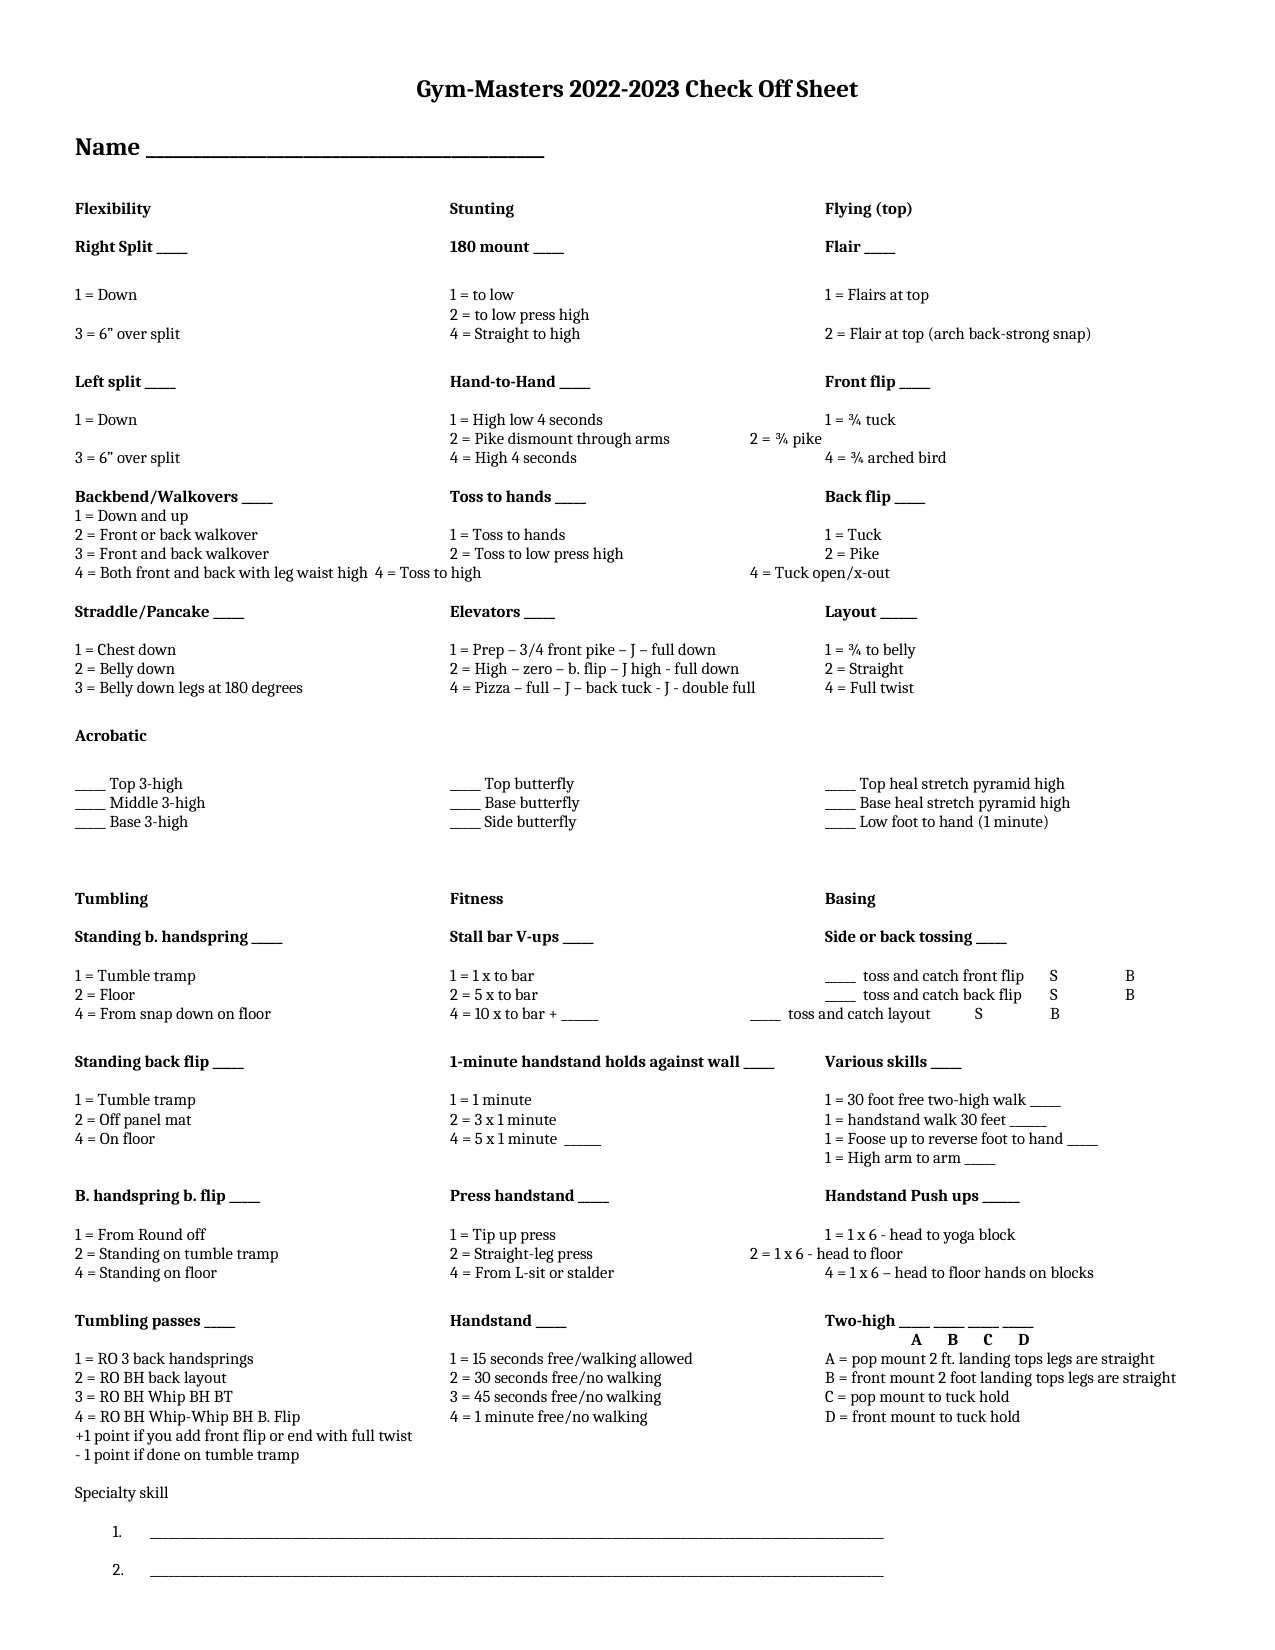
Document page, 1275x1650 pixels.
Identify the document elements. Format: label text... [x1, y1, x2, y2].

text 2 = to low press high [150, 305, 1200, 324]
text Standing b. handspring _____ Stall bar V-ups _____ Side or back tossing _____ [75, 928, 1200, 947]
text Gym-Masters 2022-2023 Check Off Sheet [75, 75, 1200, 104]
text 3 = Belly down legs at 180 degrees 4 = Pizza – full – J – back tuck - J - double full 4 = Full twist [75, 679, 1200, 698]
text 3 = Front and back walkover 2 = Toss to low press high 2 = Pike [75, 544, 1200, 564]
text 1 = Tumble tramp 1 = 1 x to bar _____ toss and catch front flip S B [75, 966, 1200, 985]
text 2 = Pike dismount through arms 2 = ¾ pike [150, 429, 1200, 449]
text Straddle/Pancake _____ Elevators _____ Layout ______ [75, 602, 1200, 621]
text 4 = Standing on floor 4 = From L-sit or stalder 4 = 1 x 6 – head to floor hands on blocks [75, 1263, 1200, 1282]
text 2 = Belly down 2 = High – zero – b. flip – J high - full down 2 = Straight [75, 659, 1200, 679]
text 2 = RO BH back layout 2 = 30 seconds free/no walking B = front mount 2 foot landing tops legs are straight [75, 1369, 1200, 1388]
text Tumbling Fitness Basing [75, 889, 1200, 909]
text - 1 point if done on tumble tramp [75, 1445, 1200, 1464]
text 3 = RO BH Whip BH BT 3 = 45 seconds free/no walking C = pop mount to tuck hold [75, 1388, 1200, 1407]
text Tumbling passes _____ Handstand _____ Two-high _____ _____ _____ _____ [75, 1311, 1200, 1330]
text Right Split _____ 180 mount _____ Flair _____ [75, 238, 1200, 257]
text B. handspring b. flip _____ Press handstand _____ Handstand Push ups ______ [75, 1187, 1200, 1206]
text _____ Top 3-high _____ Top butterfly _____ Top heal stretch pyramid high [75, 774, 1200, 794]
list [112, 1560, 1200, 1579]
text 1 = High arm to arm _____ [75, 1148, 1200, 1167]
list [112, 1522, 1200, 1541]
text 4 = From snap down on floor 4 = 10 x to bar + ______ _____ toss and catch layout S B [75, 1004, 1200, 1024]
text +1 point if you add front flip or end with full twist [75, 1426, 1200, 1445]
text A B C D [75, 1330, 1200, 1349]
text 3 = 6” over split 4 = Straight to high 2 = Flair at top (arch back-strong snap) [75, 324, 1200, 343]
text 2 = Standing on tumble tramp 2 = Straight-leg press 2 = 1 x 6 - head to floor [75, 1244, 1200, 1263]
text 3 = 6” over split 4 = High 4 seconds 4 = ¾ arched bird [75, 449, 1200, 468]
text 1 = From Round off 1 = Tip up press 1 = 1 x 6 - head to yoga block [75, 1225, 1200, 1244]
text 1 = Down and up [75, 506, 1200, 525]
text Specialty skill [75, 1484, 1200, 1503]
text 1 = Chest down 1 = Prep – 3/4 front pike – J – full down 1 = ¾ to belly [75, 640, 1200, 659]
text Backbend/Walkovers _____ Toss to hands _____ Back flip _____ [75, 487, 1200, 506]
text 2 = Floor 2 = 5 x to bar _____ toss and catch back flip S B [75, 985, 1200, 1004]
text 1 = Down 1 = to low 1 = Flairs at top [75, 286, 1200, 305]
text 1 = RO 3 back handsprings 1 = 15 seconds free/walking allowed A = pop mount 2 ft. landing tops legs are straight [75, 1349, 1200, 1369]
text 1 = Tumble tramp 1 = 1 minute 1 = 30 foot free two-high walk _____ [75, 1091, 1200, 1110]
text Acrobatic [75, 727, 1200, 746]
text 2 = Front or back walkover 1 = Toss to hands 1 = Tuck [75, 525, 1200, 544]
text _____ Middle 3-high _____ Base butterfly _____ Base heal stretch pyramid high [75, 794, 1200, 813]
text _____ Base 3-high _____ Side butterfly _____ Low foot to hand (1 minute) [75, 813, 1200, 832]
text Name ___________________________________________ [75, 132, 1200, 161]
text 4 = Both front and back with leg waist high 4 = Toss to high 4 = Tuck open/x-out [75, 564, 1200, 583]
text 1 = Down 1 = High low 4 seconds 1 = ¾ tuck [75, 410, 1200, 429]
text 2 = Off panel mat 2 = 3 x 1 minute 1 = handstand walk 30 feet ______ [75, 1110, 1200, 1129]
text Standing back flip _____ 1-minute handstand holds against wall _____ Various skills _____ [75, 1052, 1200, 1072]
text 4 = RO BH Whip-Whip BH B. Flip 4 = 1 minute free/no walking D = front mount to tuck hold [75, 1407, 1200, 1426]
text Flexibility Stunting Flying (top) [75, 199, 1200, 219]
text Left split _____ Hand-to-Hand _____ Front flip _____ [75, 372, 1200, 391]
text 4 = On floor 4 = 5 x 1 minute ______ 1 = Foose up to reverse foot to hand _____ [75, 1129, 1200, 1148]
